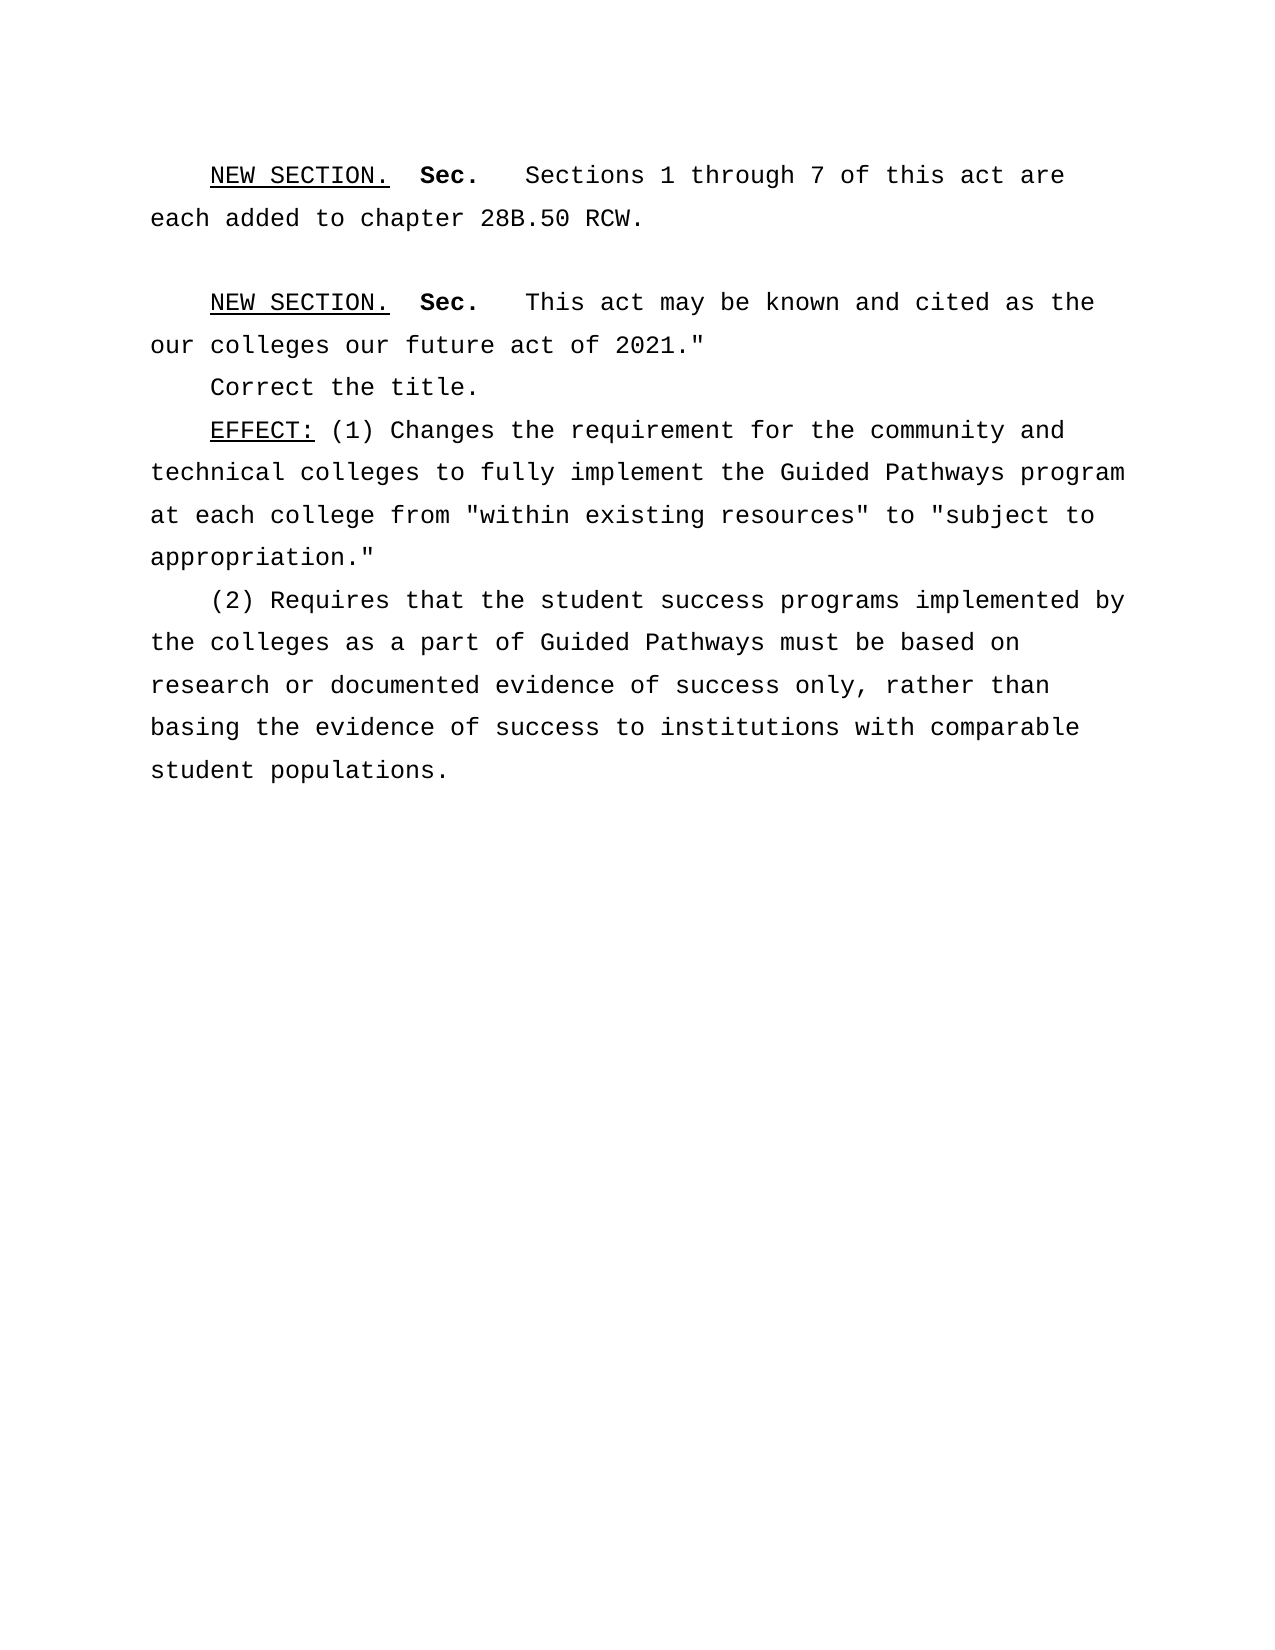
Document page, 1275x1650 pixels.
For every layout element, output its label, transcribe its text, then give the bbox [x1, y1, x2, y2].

text NEW SECTION. Sec. This act may be known and cited as the our colleges our future act of 2021." [150, 277, 1125, 362]
text Correct the title. [150, 362, 1125, 404]
text EFFECT: (1) Changes the requirement for the community and technical colleges to fully implement the Guided Pathways program at each college from "within existing resources" to "subject to appropriation." [150, 404, 1125, 574]
text (2) Requires that the student success programs implemented by the colleges as a part of Guided Pathways must be based on research or documented evidence of success only, rather than basing the evidence of success to institutions with comparable student populations. [150, 574, 1125, 787]
text NEW SECTION. Sec. Sections 1 through 7 of this act are each added to chapter 28B.50 RCW. [150, 150, 1125, 235]
